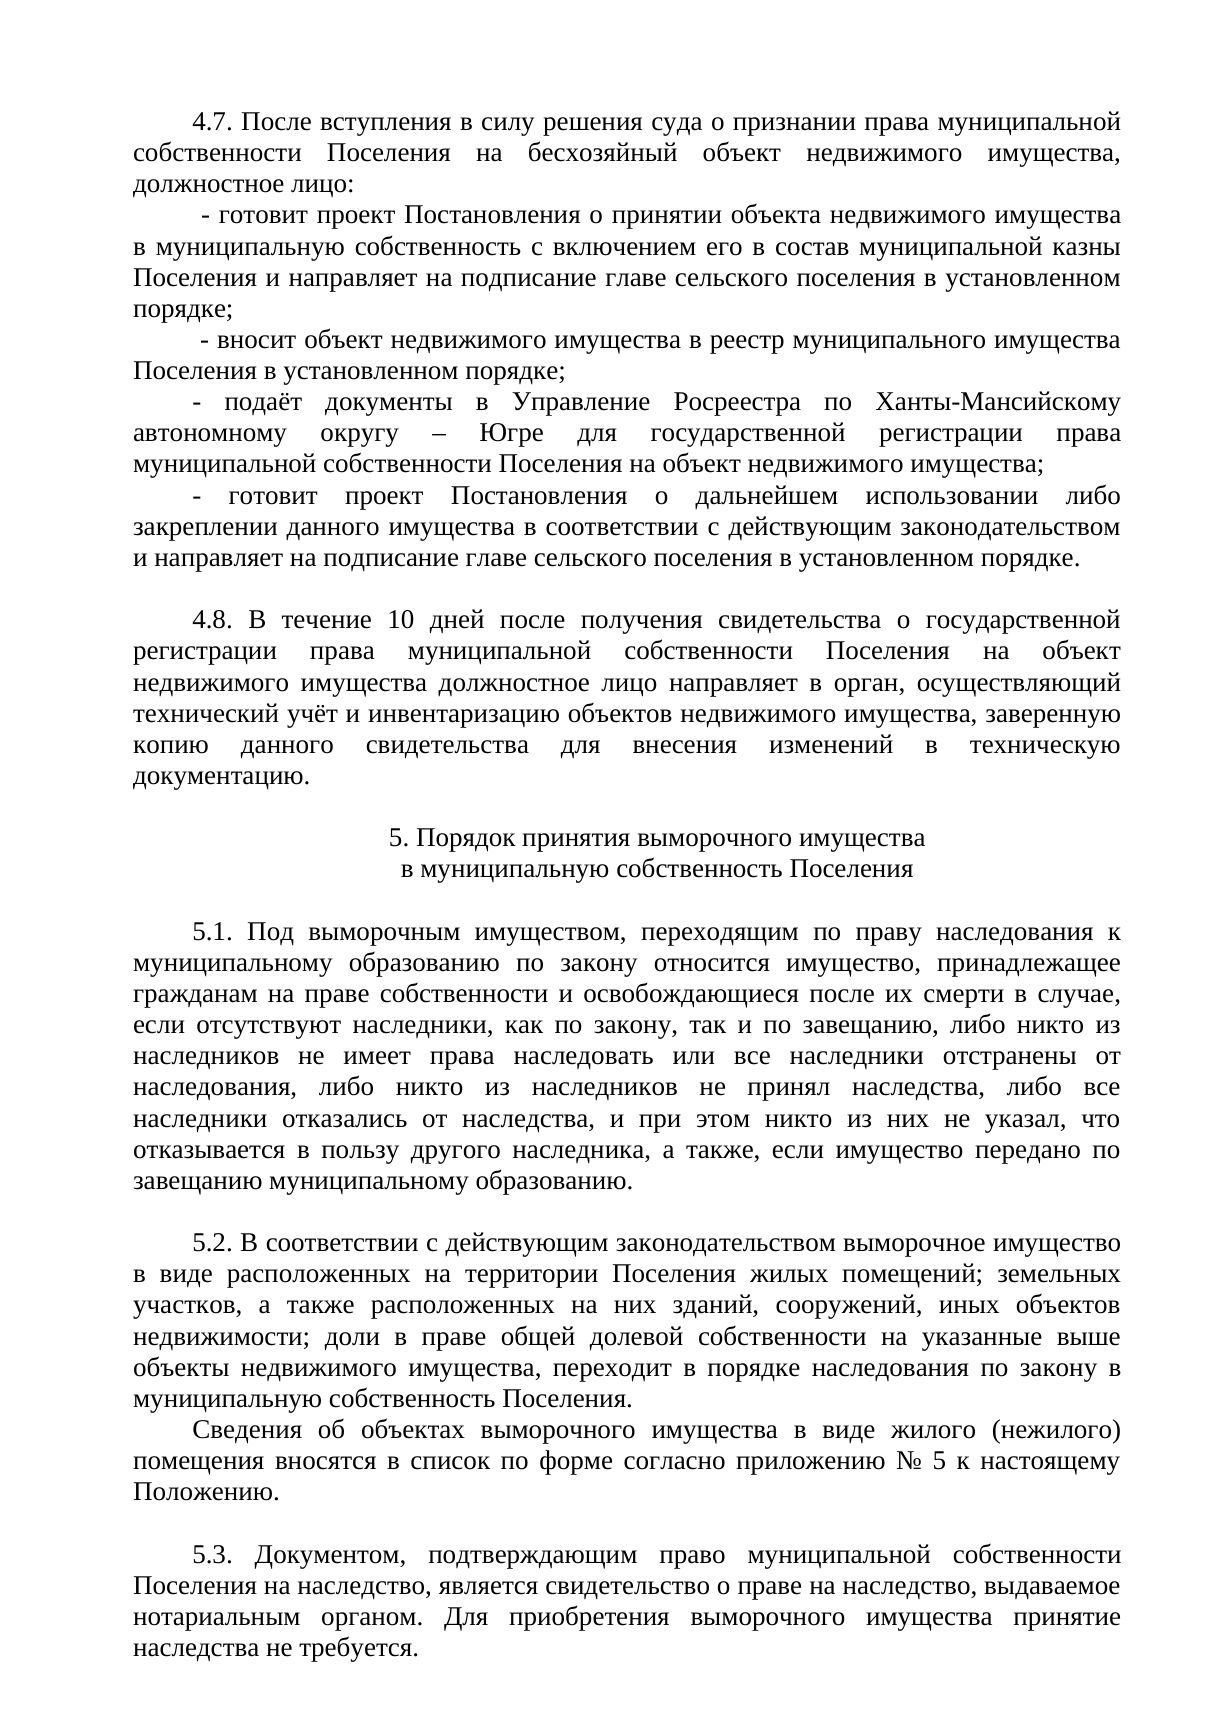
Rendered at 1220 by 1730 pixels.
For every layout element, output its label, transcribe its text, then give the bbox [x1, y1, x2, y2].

text 5.2. В соответствии с действующим законодательством выморочное имущество в виде расположенных на территории Поселения жилых помещений; земельных участков, а также расположенных на них зданий, сооружений, иных объектов недвижимости; доли в праве общей долевой собственности на указанные выше объекты недвижимого имущества, переходит в порядке наследования по закону в муниципальную собственность Поселения. [133, 1226, 1122, 1413]
text 4.8. В течение 10 дней после получения свидетельства о государственной регистрации права муниципальной собственности Поселения на объект недвижимого имущества должностное лицо направляет в орган, осуществляющий технический учёт и инвентаризацию объектов недвижимого имущества, заверенную копию данного свидетельства для внесения изменений в техническую документацию. [133, 603, 1122, 790]
text 5. Порядок принятия выморочного имущества [133, 821, 1122, 852]
text - готовит проект Постановления о принятии объекта недвижимого имущества в муниципальную собственность с включением его в состав муниципальной казны Поселения и направляет на подписание главе сельского поселения в установленном порядке; [133, 198, 1122, 323]
text - подаёт документы в Управление Росреестра по Ханты-Мансийскому автономному округу – Югре для государственной регистрации права муниципальной собственности Поселения на объект недвижимого имущества; [133, 385, 1122, 479]
text - вносит объект недвижимого имущества в реестр муниципального имущества Поселения в установленном порядке; [133, 323, 1122, 385]
text в муниципальную собственность Поселения [133, 852, 1122, 884]
text - готовит проект Постановления о дальнейшем использовании либо закреплении данного имущества в соответствии с действующим законодательством и направляет на подписание главе сельского поселения в установленном порядке. [133, 479, 1122, 572]
text 5.1. Под выморочным имуществом, переходящим по праву наследования к муниципальному образованию по закону относится имущество, принадлежащее гражданам на праве собственности и освобождающиеся после их смерти в случае, если отсутствуют наследники, как по закону, так и по завещанию, либо никто из наследников не имеет права наследовать или все наследники отстранены от наследования, либо никто из наследников не принял наследства, либо все наследники отказались от наследства, и при этом никто из них не указал, что отказывается в пользу другого наследника, а также, если имущество передано по завещанию муниципальному образованию. [133, 915, 1122, 1195]
text 5.3. Документом, подтверждающим право муниципальной собственности Поселения на наследство, является свидетельство о праве на наследство, выдаваемое нотариальным органом. Для приобретения выморочного имущества принятие наследства не требуется. [133, 1538, 1122, 1662]
text Сведения об объектах выморочного имущества в виде жилого (нежилого) помещения вносятся в список по форме согласно приложению № 5 к настоящему Положению. [133, 1413, 1122, 1507]
text 4.7. После вступления в силу решения суда о признании права муниципальной собственности Поселения на бесхозяйный объект недвижимого имущества, должностное лицо: [133, 105, 1122, 198]
